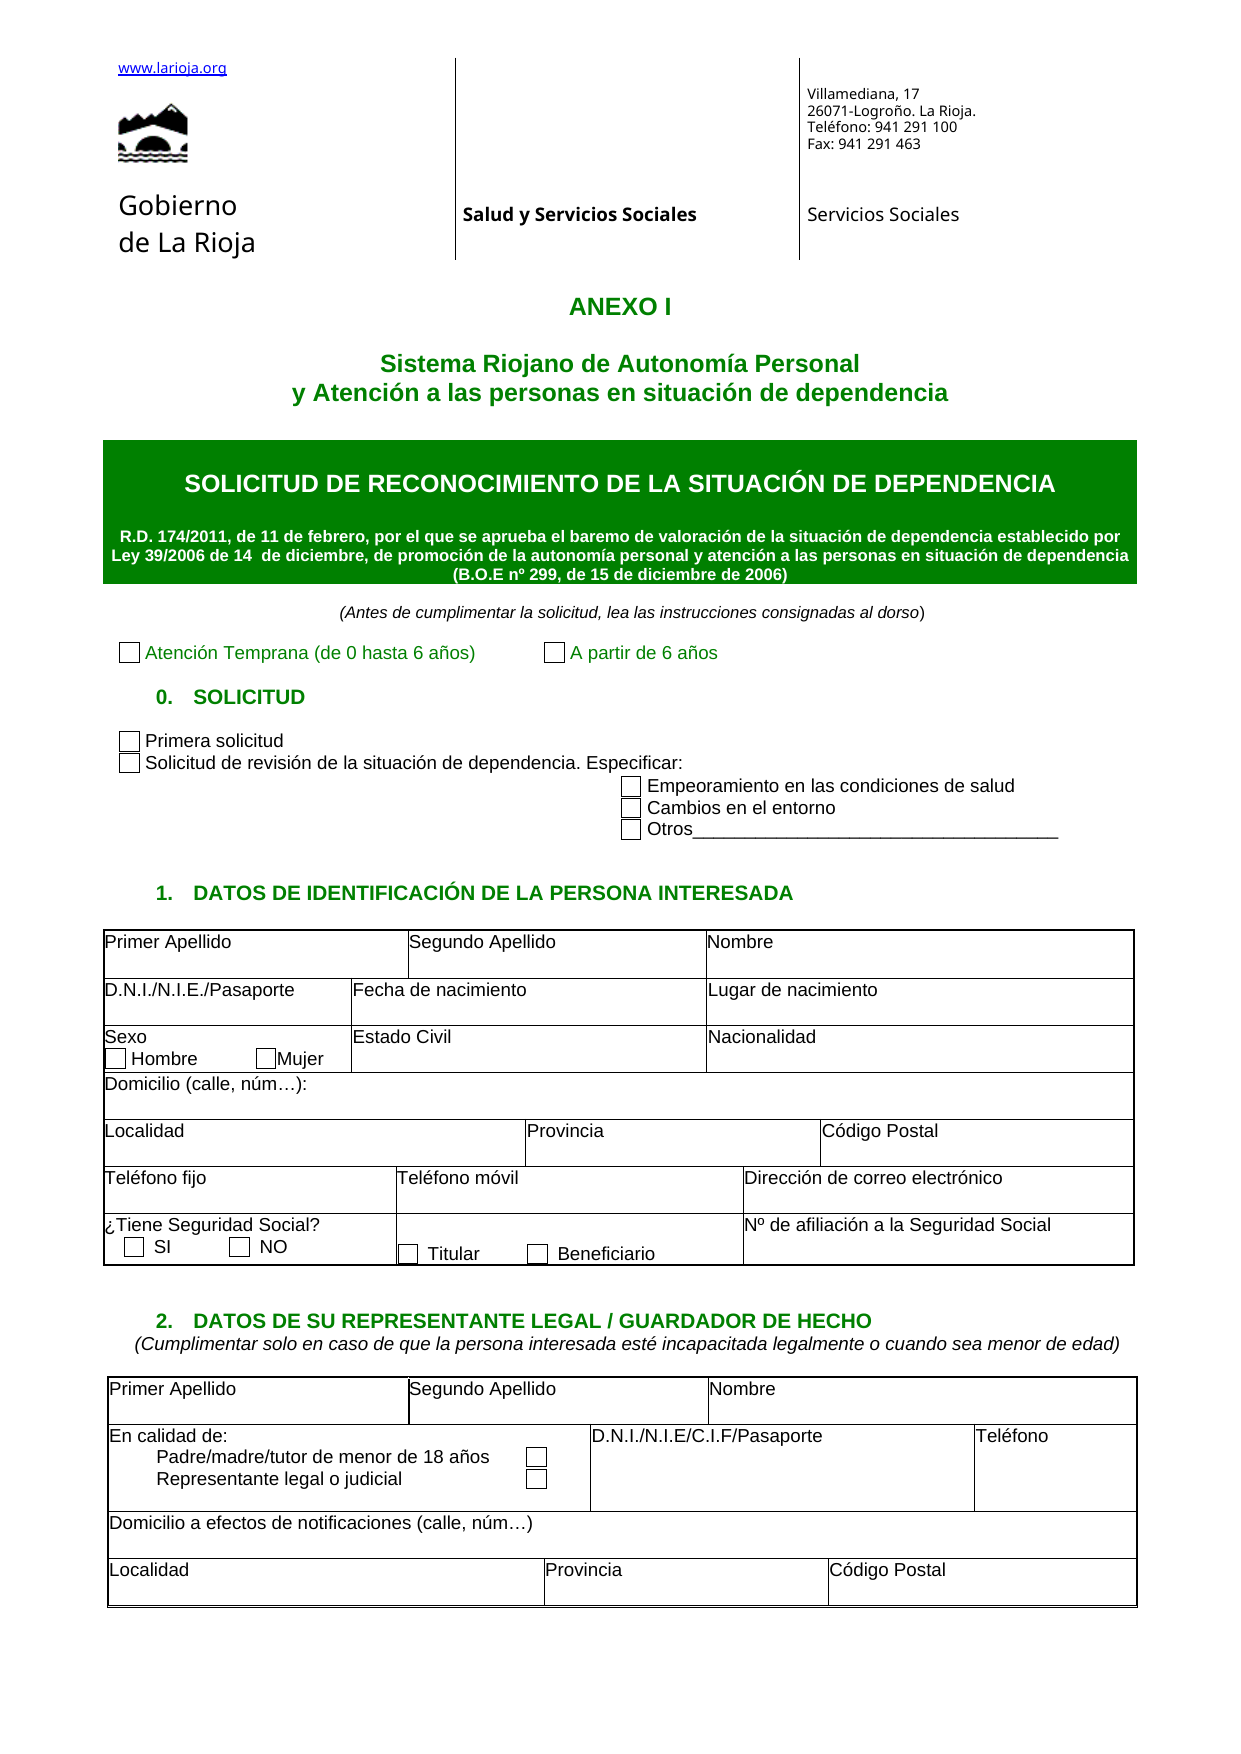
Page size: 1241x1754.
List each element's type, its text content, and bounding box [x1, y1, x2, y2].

table_cell Sexo Hombre Mujer [105, 1026, 351, 1072]
table_header Nombre [707, 931, 1133, 978]
table_cell En calidad de: Padre/madre/tutor de menor de 18 años Representante legal o judicial [109, 1425, 590, 1511]
table_cell D.N.I./N.I.E./Pasaporte [105, 979, 351, 1025]
table_header Primer Apellido [109, 1378, 408, 1423]
table_header Primer Apellido [105, 931, 408, 978]
text Solicitud de revisión de la situación de dependencia. Especificar: [118, 752, 1137, 773]
table_cell Domicilio a efectos de notificaciones (calle, núm…) [109, 1512, 1136, 1558]
text Sistema Riojano de Autonomía Personal [118, 349, 1122, 378]
text y Atención a las personas en situación de dependencia [118, 378, 1122, 407]
picture [118, 97, 195, 167]
text ANEXO I [118, 292, 1122, 320]
table_cell Teléfono fijo [105, 1167, 396, 1213]
table_cell Estado Civil [352, 1026, 706, 1072]
table_cell Localidad [109, 1559, 544, 1605]
table_cell Teléfono móvil [397, 1167, 743, 1213]
table_cell Fecha de nacimiento [352, 979, 706, 1025]
table_cell ¿Tiene Seguridad Social? SI NO [105, 1214, 396, 1264]
table_header Empeoramiento en las condiciones de salud Cambios en el entorno Otros___________________________________ [613, 775, 1075, 862]
table_cell Provincia [526, 1120, 820, 1166]
text R.D. 174/2011, de 11 de febrero, por el que se aprueba el baremo de valoración de la situación de dependencia establecido por Ley 39/2006 de 14 de diciembre, de promoción de la autonomía personal y atención a las personas en situación de dependencia (B.O.E nº 299, de 15 de diciembre de 2006) [103, 526, 1137, 584]
list DATOS DE IDENTIFICACIÓN DE LA PERSONA INTERESADA [156, 881, 1137, 905]
table_cell Código Postal [821, 1120, 1133, 1166]
table_cell Teléfono [975, 1425, 1136, 1511]
table_cell Nacionalidad [707, 1026, 1133, 1072]
table_cell Domicilio (calle, núm…): [105, 1073, 1133, 1119]
table_cell Titular Beneficiario [397, 1214, 743, 1264]
table_cell Lugar de nacimiento [707, 979, 1133, 1025]
table_cell Dirección de correo electrónico [744, 1167, 1133, 1213]
table_cell Provincia [545, 1559, 828, 1605]
table_header Segundo Apellido [410, 1378, 708, 1423]
text (Antes de cumplimentar la solicitud, lea las instrucciones consignadas al dorso) [266, 603, 1152, 622]
table_header Segundo Apellido [409, 931, 706, 978]
list DATOS DE SU REPRESENTANTE LEGAL / GUARDADOR DE HECHO [156, 1309, 1137, 1333]
table_cell D.N.I./N.I.E/C.I.F/Pasaporte [591, 1425, 974, 1511]
text (Cumplimentar solo en caso de que la persona interesada esté incapacitada legalmente o cuando sea menor de edad) [103, 1333, 1137, 1354]
table_cell Localidad [105, 1120, 525, 1166]
table_cell Código Postal [829, 1559, 1136, 1605]
text Primera solicitud [118, 730, 1137, 752]
text Atención Temprana (de 0 hasta 6 años) A partir de 6 años [118, 641, 1137, 663]
list SOLICITUD [156, 684, 1137, 708]
text SOLICITUD DE RECONOCIMIENTO DE LA SITUACIÓN DE DEPENDENCIA [103, 469, 1137, 498]
table_header Nombre [709, 1378, 1136, 1423]
table_cell Nº de afiliación a la Seguridad Social [744, 1214, 1133, 1264]
